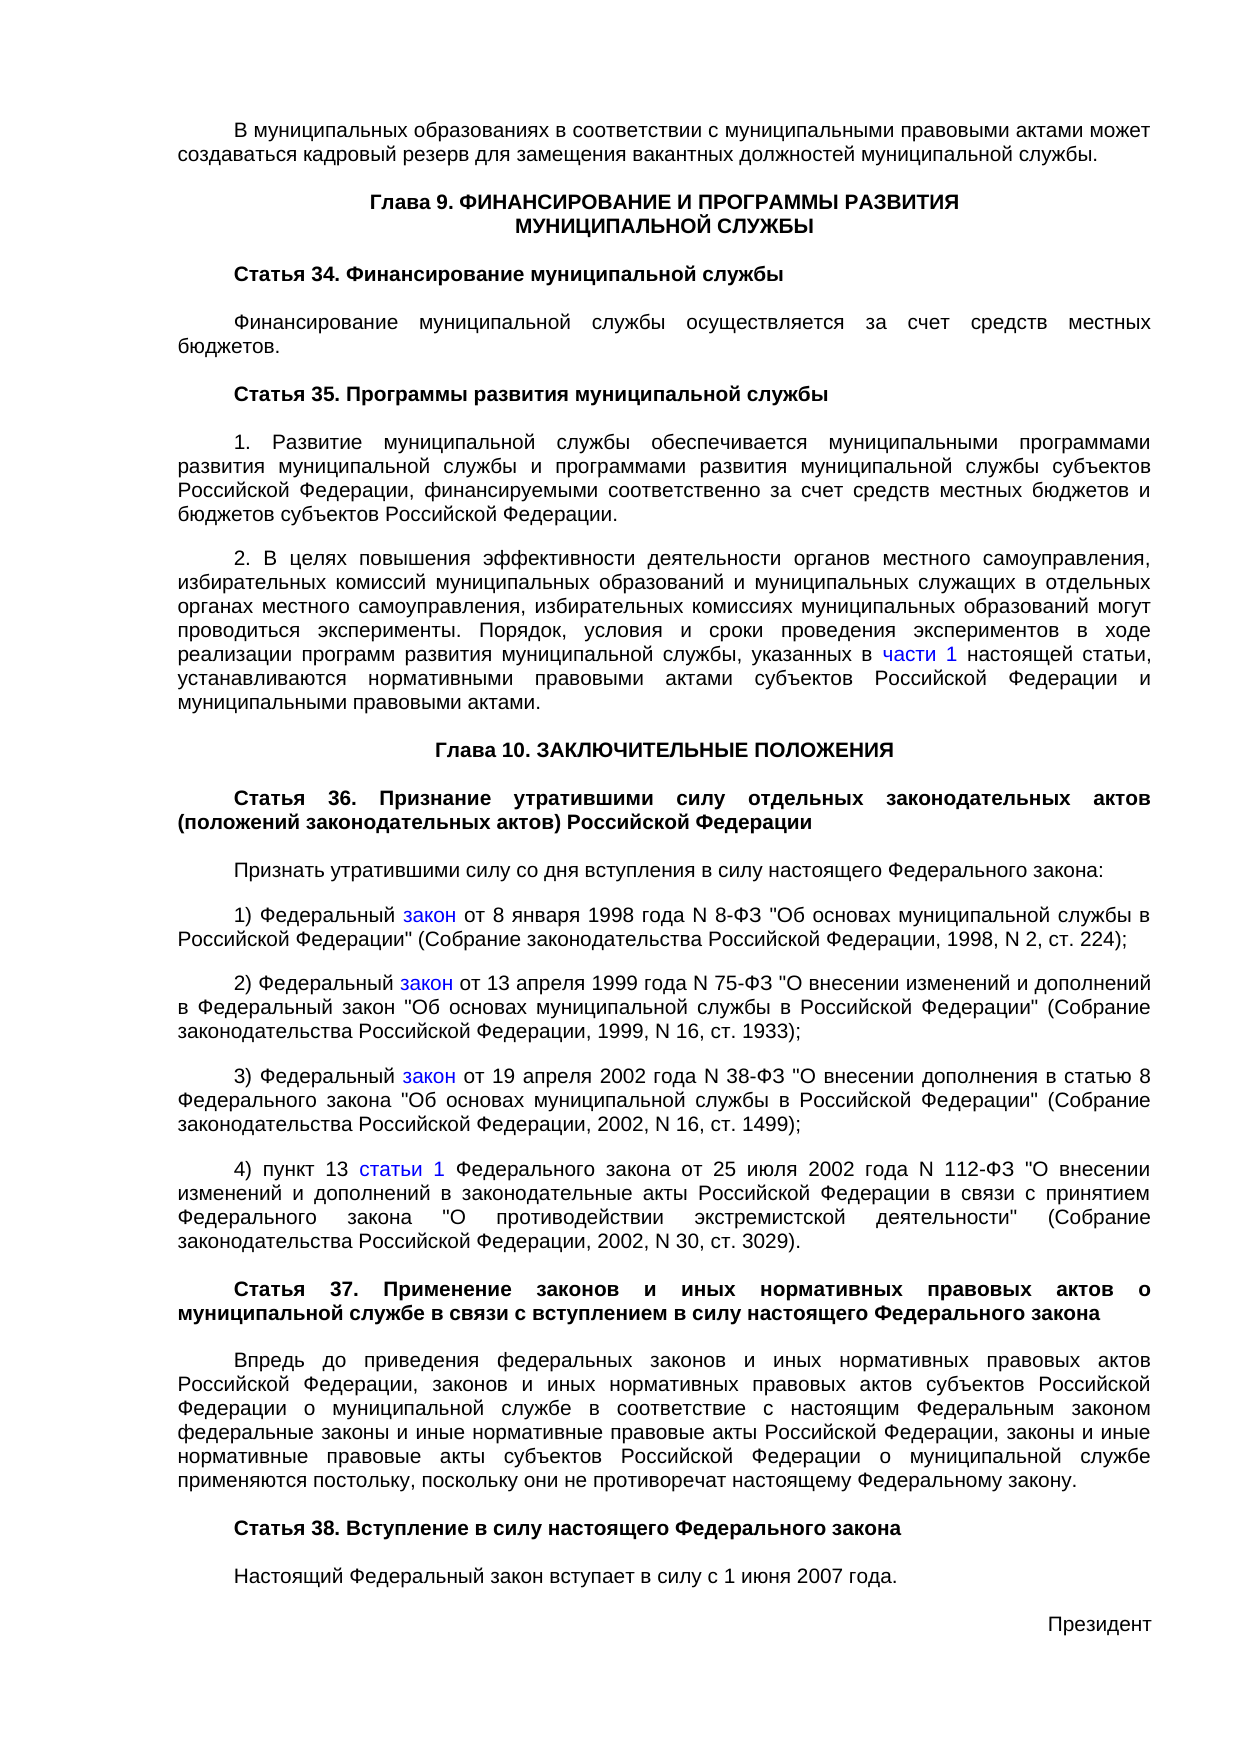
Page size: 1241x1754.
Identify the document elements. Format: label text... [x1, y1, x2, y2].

text Впредь до приведения федеральных законов и иных нормативных правовых актов Российской Федерации, законов и иных нормативных правовых актов субъектов Российской Федерации о муниципальной службе в соответствие с настоящим Федеральным законом федеральные законы и иные нормативные правовые акты Российской Федерации, законы и иные нормативные правовые акты субъектов Российской Федерации о муниципальной службе применяются постольку, поскольку они не противоречат настоящему Федеральному закону. [177, 1348, 1152, 1492]
title Статья 36. Признание утратившими силу отдельных законодательных актов (положений законодательных актов) Российской Федерации [177, 786, 1152, 834]
text В муниципальных образованиях в соответствии с муниципальными правовыми актами может создаваться кадровый резерв для замещения вакантных должностей муниципальной службы. [177, 118, 1152, 166]
text 1) Федеральный закон от 8 января 1998 года N 8-ФЗ "Об основах муниципальной службы в Российской Федерации" (Собрание законодательства Российской Федерации, 1998, N 2, ст. 224); [177, 902, 1152, 950]
text 1. Развитие муниципальной службы обеспечивается муниципальными программами развития муниципальной службы и программами развития муниципальной службы субъектов Российской Федерации, финансируемыми соответственно за счет средств местных бюджетов и бюджетов субъектов Российской Федерации. [177, 429, 1152, 525]
text Президент [177, 1612, 1152, 1636]
text 4) пункт 13 статьи 1 Федерального закона от 25 июля 2002 года N 112-ФЗ "О внесении изменений и дополнений в законодательные акты Российской Федерации в связи с принятием Федерального закона "О противодействии экстремистской деятельности" (Собрание законодательства Российской Федерации, 2002, N 30, ст. 3029). [177, 1157, 1152, 1252]
text Настоящий Федеральный закон вступает в силу с 1 июня 2007 года. [177, 1564, 1152, 1588]
title Статья 34. Финансирование муниципальной службы [177, 262, 1152, 286]
text Финансирование муниципальной службы осуществляется за счет средств местных бюджетов. [177, 310, 1152, 358]
title Глава 9. ФИНАНСИРОВАНИЕ И ПРОГРАММЫ РАЗВИТИЯ [177, 190, 1152, 214]
text Признать утратившими силу со дня вступления в силу настоящего Федерального закона: [177, 858, 1152, 882]
text 2. В целях повышения эффективности деятельности органов местного самоуправления, избирательных комиссий муниципальных образований и муниципальных служащих в отдельных органах местного самоуправления, избирательных комиссиях муниципальных образований могут проводиться эксперименты. Порядок, условия и сроки проведения экспериментов в ходе реализации программ развития муниципальной службы, указанных в части 1 настоящей статьи, устанавливаются нормативными правовыми актами субъектов Российской Федерации и муниципальными правовыми актами. [177, 546, 1152, 714]
title Статья 37. Применение законов и иных нормативных правовых актов о муниципальной службе в связи с вступлением в силу настоящего Федерального закона [177, 1276, 1152, 1324]
title Статья 35. Программы развития муниципальной службы [177, 382, 1152, 406]
title МУНИЦИПАЛЬНОЙ СЛУЖБЫ [177, 214, 1152, 238]
text 3) Федеральный закон от 19 апреля 2002 года N 38-ФЗ "О внесении дополнения в статью 8 Федерального закона "Об основах муниципальной службы в Российской Федерации" (Собрание законодательства Российской Федерации, 2002, N 16, ст. 1499); [177, 1064, 1152, 1136]
text 2) Федеральный закон от 13 апреля 1999 года N 75-ФЗ "О внесении изменений и дополнений в Федеральный закон "Об основах муниципальной службы в Российской Федерации" (Собрание законодательства Российской Федерации, 1999, N 16, ст. 1933); [177, 971, 1152, 1043]
title Глава 10. ЗАКЛЮЧИТЕЛЬНЫЕ ПОЛОЖЕНИЯ [177, 738, 1152, 762]
title Статья 38. Вступление в силу настоящего Федерального закона [177, 1516, 1152, 1540]
